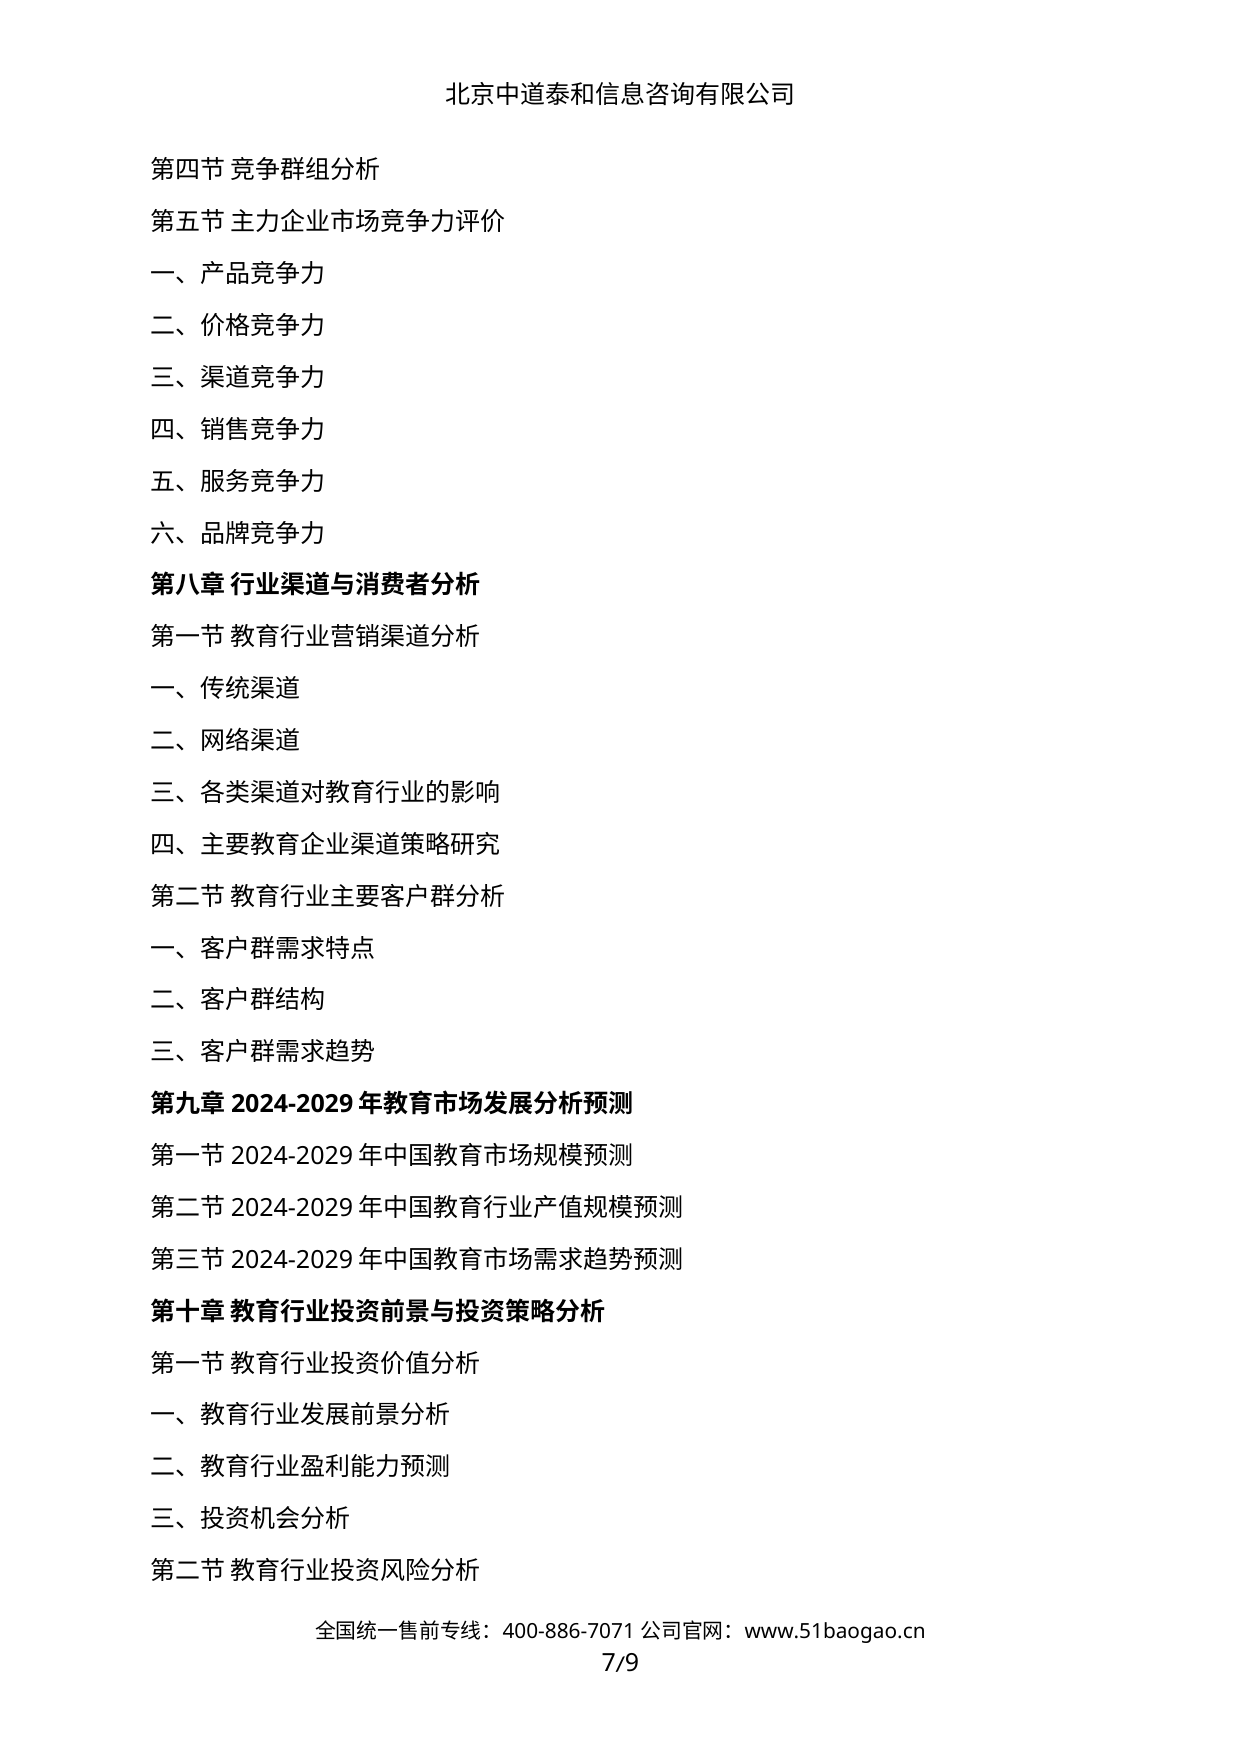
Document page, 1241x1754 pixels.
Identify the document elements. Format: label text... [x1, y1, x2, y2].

text 一、传统渠道 [150, 669, 1090, 705]
text 一、教育行业发展前景分析 [150, 1395, 1090, 1431]
text 第十章 教育行业投资前景与投资策略分析 [150, 1291, 1090, 1327]
text 第二节 教育行业投资风险分析 [150, 1551, 1090, 1587]
text 三、渠道竞争力 [150, 357, 1090, 394]
text 二、教育行业盈利能力预测 [150, 1447, 1090, 1483]
text 第二节 2024-2029年中国教育行业产值规模预测 [150, 1187, 1090, 1224]
text 第一节 教育行业投资价值分析 [150, 1343, 1090, 1379]
text 第二节 教育行业主要客户群分析 [150, 876, 1090, 912]
text 第一节 2024-2029年中国教育市场规模预测 [150, 1136, 1090, 1172]
text 三、各类渠道对教育行业的影响 [150, 772, 1090, 809]
text 第三节 2024-2029年中国教育市场需求趋势预测 [150, 1239, 1090, 1276]
text 四、销售竞争力 [150, 409, 1090, 446]
text 第五节 主力企业市场竞争力评价 [150, 202, 1090, 238]
text 三、客户群需求趋势 [150, 1032, 1090, 1068]
text 二、网络渠道 [150, 721, 1090, 757]
text 一、客户群需求特点 [150, 928, 1090, 964]
text 三、投资机会分析 [150, 1499, 1090, 1535]
text 二、价格竞争力 [150, 306, 1090, 342]
text 第四节 竞争群组分析 [150, 150, 1090, 186]
text 一、产品竞争力 [150, 254, 1090, 290]
text 第九章 2024-2029年教育市场发展分析预测 [150, 1084, 1090, 1120]
text 二、客户群结构 [150, 980, 1090, 1016]
text 第一节 教育行业营销渠道分析 [150, 617, 1090, 653]
text 四、主要教育企业渠道策略研究 [150, 824, 1090, 861]
text 第八章 行业渠道与消费者分析 [150, 565, 1090, 601]
text 五、服务竞争力 [150, 461, 1090, 497]
text 六、品牌竞争力 [150, 513, 1090, 549]
